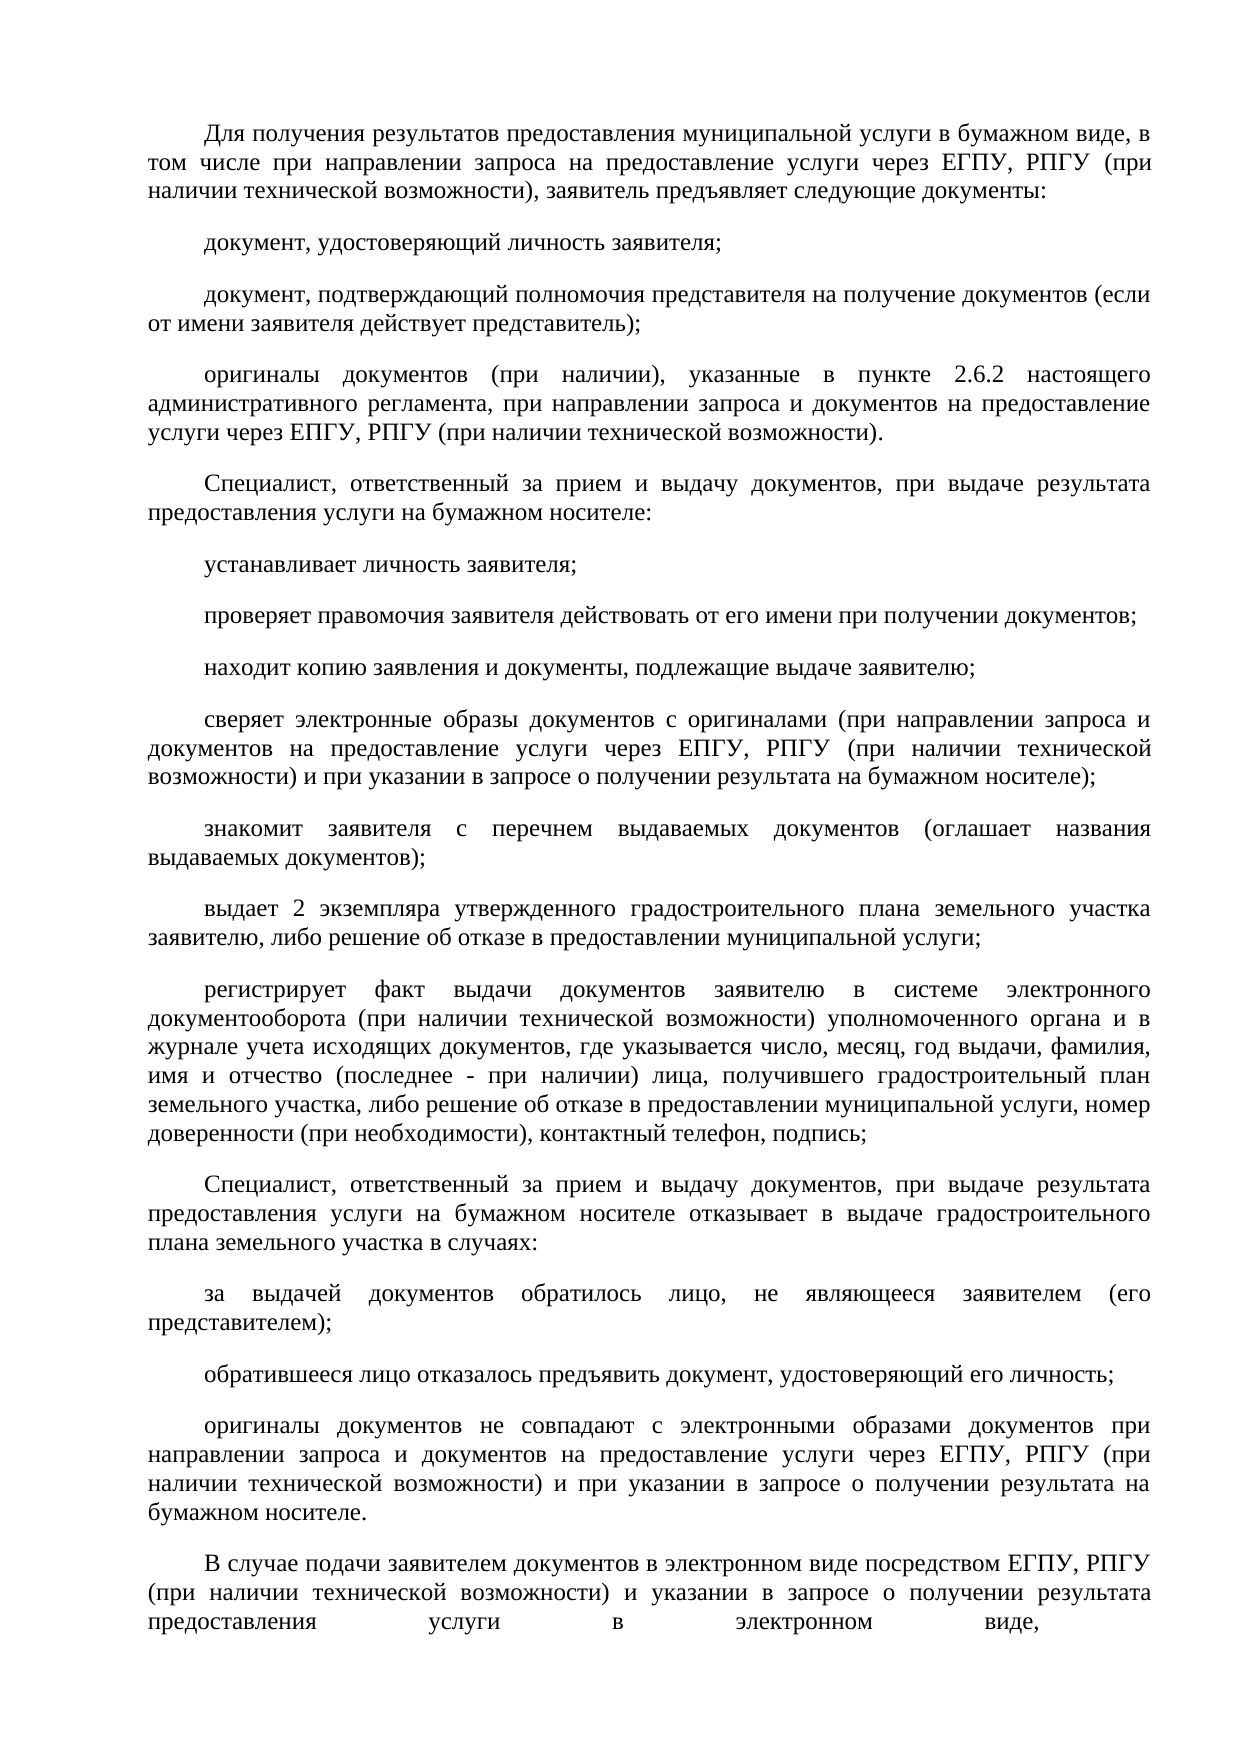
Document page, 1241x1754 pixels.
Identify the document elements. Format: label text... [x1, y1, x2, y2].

text сверяет электронные образы документов с оригиналами (при направлении запроса и документов на предоставление услуги через ЕПГУ, РПГУ (при наличии технической возможности) и при указании в запросе о получении результата на бумажном носителе); [148, 704, 1152, 790]
text обратившееся лицо отказалось предъявить документ, удостоверяющий его личность; [148, 1359, 1152, 1388]
text оригиналы документов (при наличии), указанные в пункте 2.6.2 настоящего административного регламента, при направлении запроса и документов на предоставление услуги через ЕПГУ, РПГУ (при наличии технической возможности). [148, 359, 1152, 446]
text регистрирует факт выдачи документов заявителю в системе электронного документооборота (при наличии технической возможности) уполномоченного органа и в журнале учета исходящих документов, где указывается число, месяц, год выдачи, фамилия, имя и отчество (последнее - при наличии) лица, получившего градостроительный план земельного участка, либо решение об отказе в предоставлении муниципальной услуги, номер доверенности (при необходимости), контактный телефон, подпись; [148, 974, 1152, 1146]
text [148, 1548, 1152, 1635]
text документ, удостоверяющий личность заявителя; [148, 227, 1152, 256]
text Специалист, ответственный за прием и выдачу документов, при выдаче результата предоставления услуги на бумажном носителе отказывает в выдаче градостроительного плана земельного участка в случаях: [148, 1169, 1152, 1256]
text документ, подтверждающий полномочия представителя на получение документов (если от имени заявителя действует представитель); [148, 279, 1152, 336]
text проверяет правомочия заявителя действовать от его имени при получении документов; [148, 601, 1152, 629]
text находит копию заявления и документы, подлежащие выдаче заявителю; [148, 652, 1152, 681]
text знакомит заявителя с перечнем выдаваемых документов (оглашает названия выдаваемых документов); [148, 813, 1152, 871]
text устанавливает личность заявителя; [148, 549, 1152, 578]
text выдает 2 экземпляра утвержденного градостроительного плана земельного участка заявителю, либо решение об отказе в предоставлении муниципальной услуги; [148, 893, 1152, 951]
text Для получения результатов предоставления муниципальной услуги в бумажном виде, в том числе при направлении запроса на предоставление услуги через ЕГПУ, РПГУ (при наличии технической возможности), заявитель предъявляет следующие документы: [148, 118, 1152, 204]
text оригиналы документов не совпадают с электронными образами документов при направлении запроса и документов на предоставление услуги через ЕГПУ, РПГУ (при наличии технической возможности) и при указании в запросе о получении результата на бумажном носителе. [148, 1411, 1152, 1526]
text за выдачей документов обратилось лицо, не являющееся заявителем (его представителем); [148, 1278, 1152, 1336]
text Специалист, ответственный за прием и выдачу документов, при выдаче результата предоставления услуги на бумажном носителе: [148, 468, 1152, 526]
